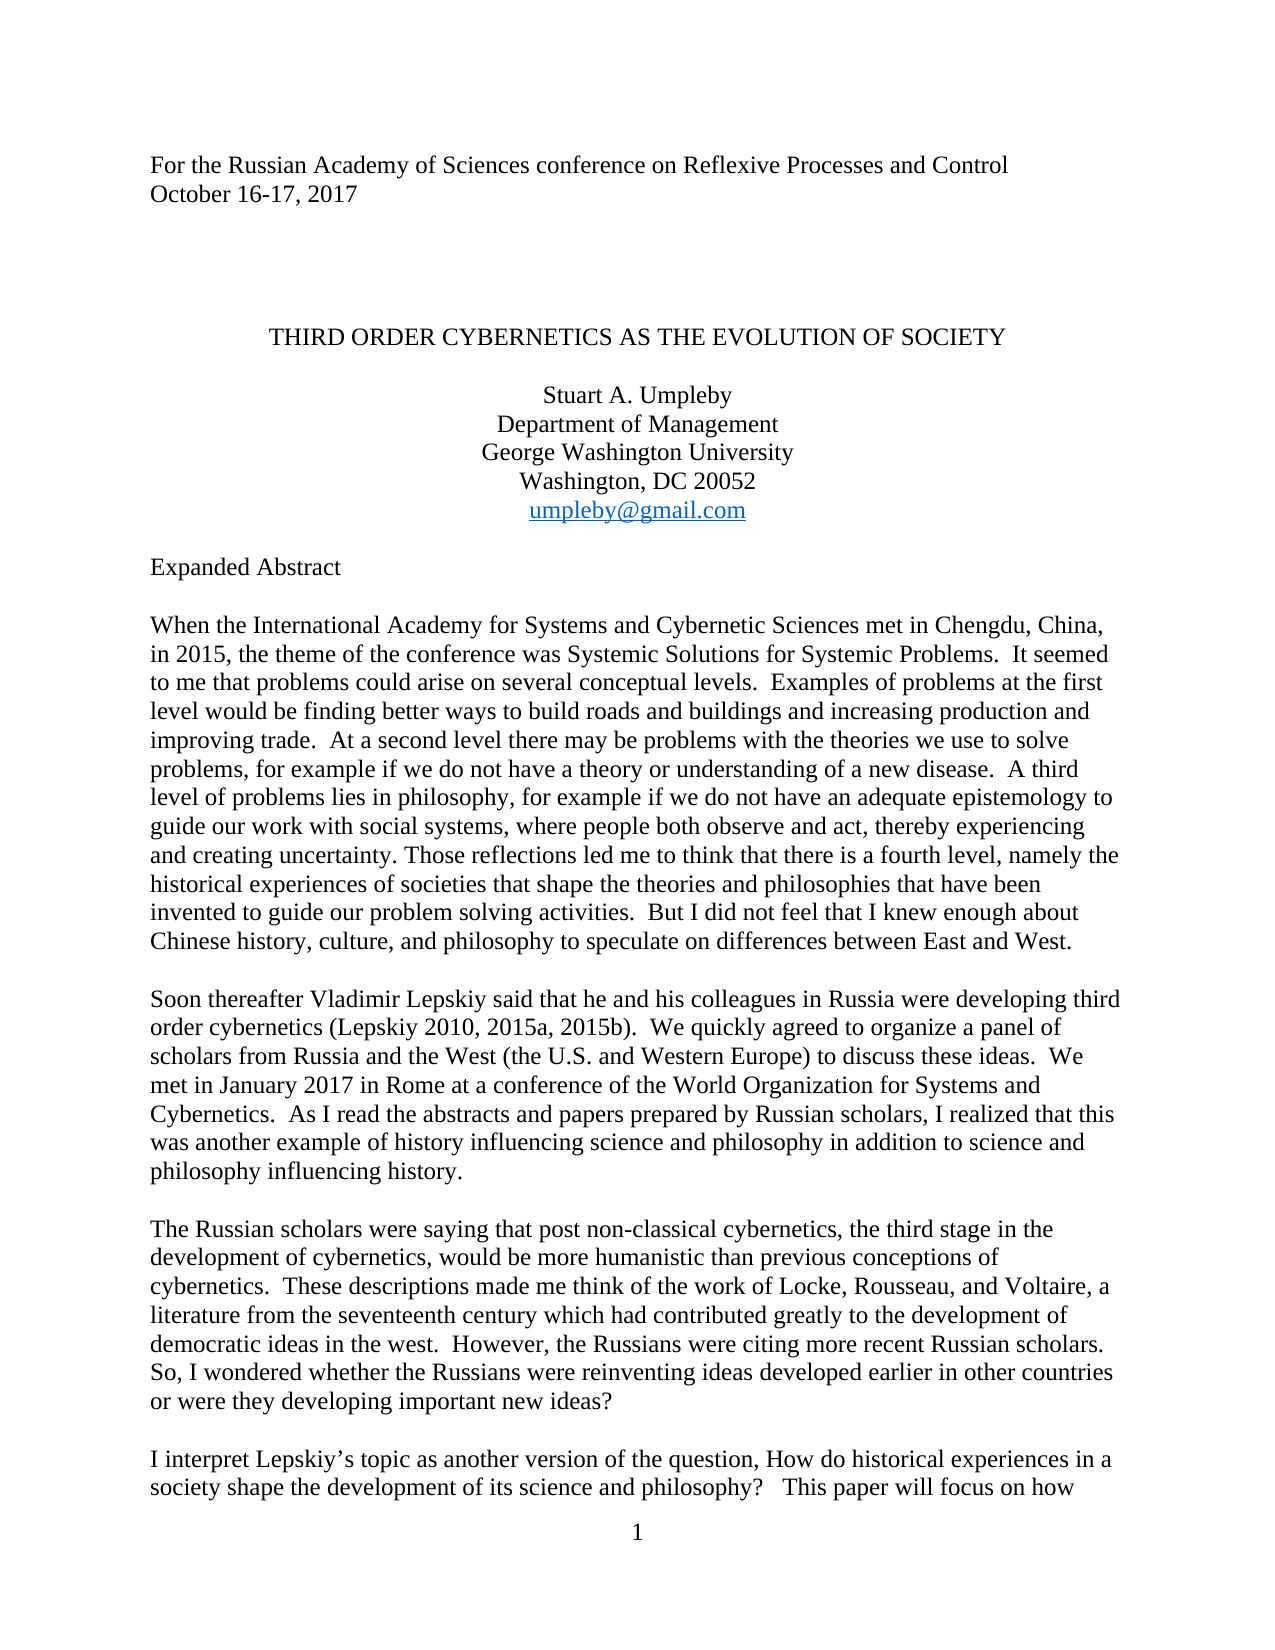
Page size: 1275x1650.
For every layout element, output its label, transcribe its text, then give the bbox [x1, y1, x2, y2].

text Stuart A. Umpleby [150, 380, 1125, 409]
text For the Russian Academy of Sciences conference on Reflexive Processes and Control [150, 150, 1125, 179]
text George Washington University [150, 437, 1125, 466]
text The Russian scholars were saying that post non-classical cybernetics, the third stage in the development of cybernetics, would be more humanistic than previous conceptions of cybernetics. These descriptions made me think of the work of Locke, Rousseau, and Voltaire, a literature from the seventeenth century which had contributed greatly to the development of democratic ideas in the west. However, the Russians were citing more recent Russian scholars. So, I wondered whether the Russians were reinventing ideas developed earlier in other countries or were they developing important new ideas? [150, 1214, 1125, 1415]
text October 16-17, 2017 [150, 179, 1125, 207]
text Expanded Abstract [150, 552, 1125, 581]
text Soon thereafter Vladimir Lepskiy said that he and his colleagues in Russia were developing third order cybernetics (Lepskiy 2010, 2015a, 2015b). We quickly agreed to organize a panel of scholars from Russia and the West (the U.S. and Western Europe) to discuss these ideas. We met in January 2017 in Rome at a conference of the World Organization for Systems and Cybernetics. As I read the abstracts and papers prepared by Russian scholars, I realized that this was another example of history influencing science and philosophy in addition to science and philosophy influencing history. [150, 984, 1125, 1185]
text When the International Academy for Systems and Cybernetic Sciences met in Chengdu, China, in 2015, the theme of the conference was Systemic Solutions for Systemic Problems. It seemed to me that problems could arise on several conceptual levels. Examples of problems at the first level would be finding better ways to build roads and buildings and increasing production and improving trade. At a second level there may be problems with the theories we use to solve problems, for example if we do not have a theory or understanding of a new disease. A third level of problems lies in philosophy, for example if we do not have an adequate epistemology to guide our work with social systems, where people both observe and act, thereby experiencing and creating uncertainty. Those reflections led me to think that there is a fourth level, namely the historical experiences of societies that shape the theories and philosophies that have been invented to guide our problem solving activities. But I did not feel that I knew enough about Chinese history, culture, and philosophy to speculate on differences between East and West. [150, 610, 1125, 955]
text THIRD ORDER CYBERNETICS AS THE EVOLUTION OF SOCIETY [150, 322, 1125, 351]
text Department of Management [150, 409, 1125, 437]
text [150, 1444, 1125, 1501]
text umpleby@gmail.com [150, 495, 1125, 524]
text Washington, DC 20052 [150, 466, 1125, 495]
